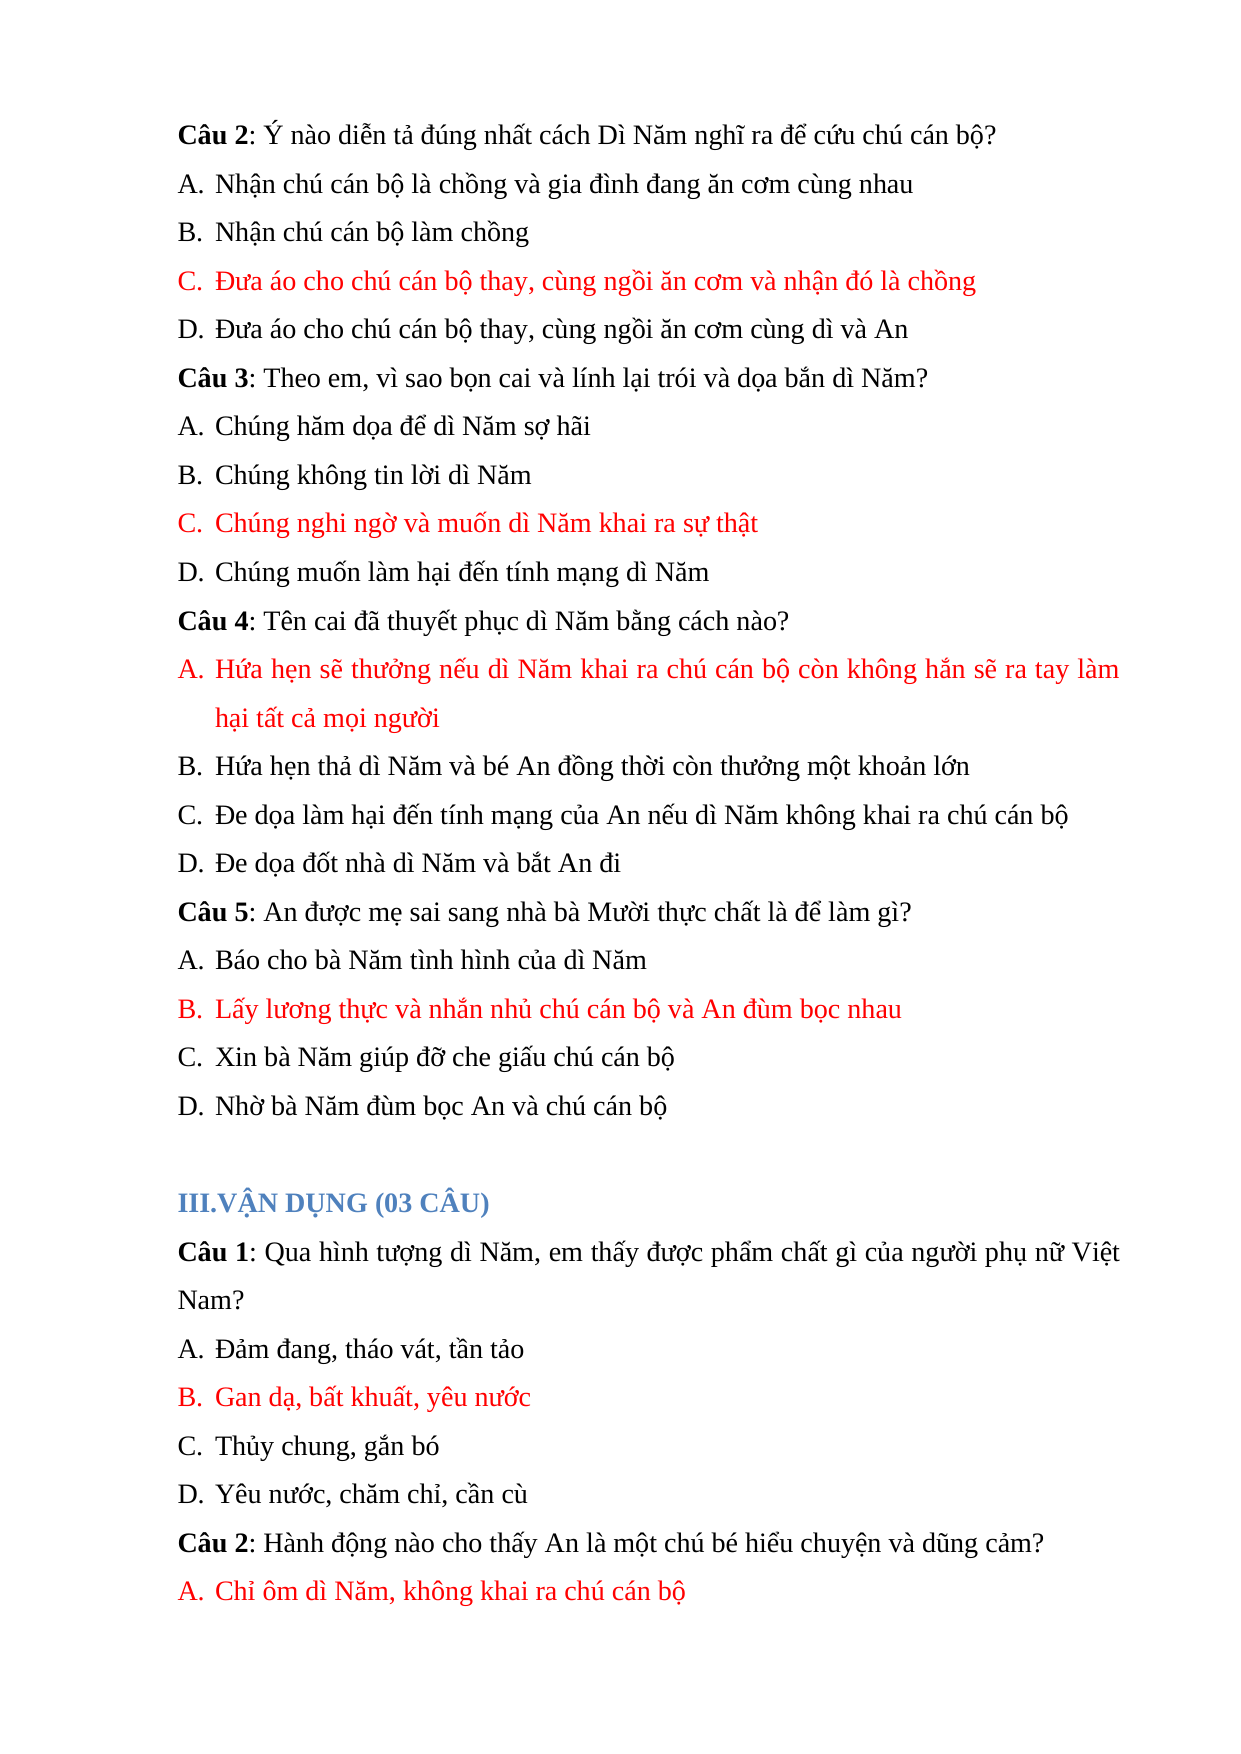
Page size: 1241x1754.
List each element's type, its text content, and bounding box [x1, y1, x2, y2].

list Báo cho bà Năm tình hình của dì Năm [177, 943, 1122, 976]
list Lấy lương thực và nhắn nhủ chú cán bộ và An đùm bọc nhau [177, 992, 1122, 1024]
list Hứa hẹn sẽ thưởng nếu dì Năm khai ra chú cán bộ còn không hắn sẽ ra tay làm hại tất cả mọi người [177, 652, 1122, 733]
list Chúng muốn làm hại đến tính mạng dì Năm [177, 555, 1122, 587]
list Chúng không tin lời dì Năm [177, 458, 1122, 490]
text Câu 2: Hành động nào cho thấy An là một chú bé hiểu chuyện và dũng cảm? [177, 1526, 1122, 1558]
list Nhận chú cán bộ làm chồng [177, 215, 1122, 248]
list Đe dọa đốt nhà dì Năm và bắt An đi [177, 846, 1122, 879]
list Xin bà Năm giúp đỡ che giấu chú cán bộ [177, 1040, 1122, 1073]
text Câu 3: Theo em, vì sao bọn cai và lính lại trói và dọa bắn dì Năm? [177, 361, 1122, 393]
subtitle III.VẬN DỤNG (03 CÂU) [177, 1186, 1122, 1218]
list Chúng hăm dọa để dì Năm sợ hãi [177, 409, 1122, 442]
list Chỉ ôm dì Năm, không khai ra chú cán bộ [177, 1574, 1122, 1607]
list Nhận chú cán bộ là chồng và gia đình đang ăn cơm cùng nhau [177, 167, 1122, 199]
list Yêu nước, chăm chỉ, cần cù [177, 1477, 1122, 1510]
list Thủy chung, gắn bó [177, 1429, 1122, 1461]
list Gan dạ, bất khuất, yêu nước [177, 1380, 1122, 1413]
text Câu 5: An được mẹ sai sang nhà bà Mười thực chất là để làm gì? [177, 895, 1122, 927]
text Câu 2: Ý nào diễn tả đúng nhất cách Dì Năm nghĩ ra để cứu chú cán bộ? [177, 118, 1122, 151]
list Đảm đang, tháo vát, tần tảo [177, 1332, 1122, 1364]
list Hứa hẹn thả dì Năm và bé An đồng thời còn thưởng một khoản lớn [177, 749, 1122, 782]
list Đe dọa làm hại đến tính mạng của An nếu dì Năm không khai ra chú cán bộ [177, 798, 1122, 830]
list Nhờ bà Năm đùm bọc An và chú cán bộ [177, 1089, 1122, 1121]
text Câu 1: Qua hình tượng dì Năm, em thấy được phẩm chất gì của người phụ nữ Việt Nam? [177, 1234, 1122, 1316]
list Chúng nghi ngờ và muốn dì Năm khai ra sự thật [177, 506, 1122, 539]
list Đưa áo cho chú cán bộ thay, cùng ngồi ăn cơm và nhận đó là chồng [177, 264, 1122, 296]
text Câu 4: Tên cai đã thuyết phục dì Năm bằng cách nào? [177, 603, 1122, 636]
list Đưa áo cho chú cán bộ thay, cùng ngồi ăn cơm cùng dì và An [177, 312, 1122, 345]
